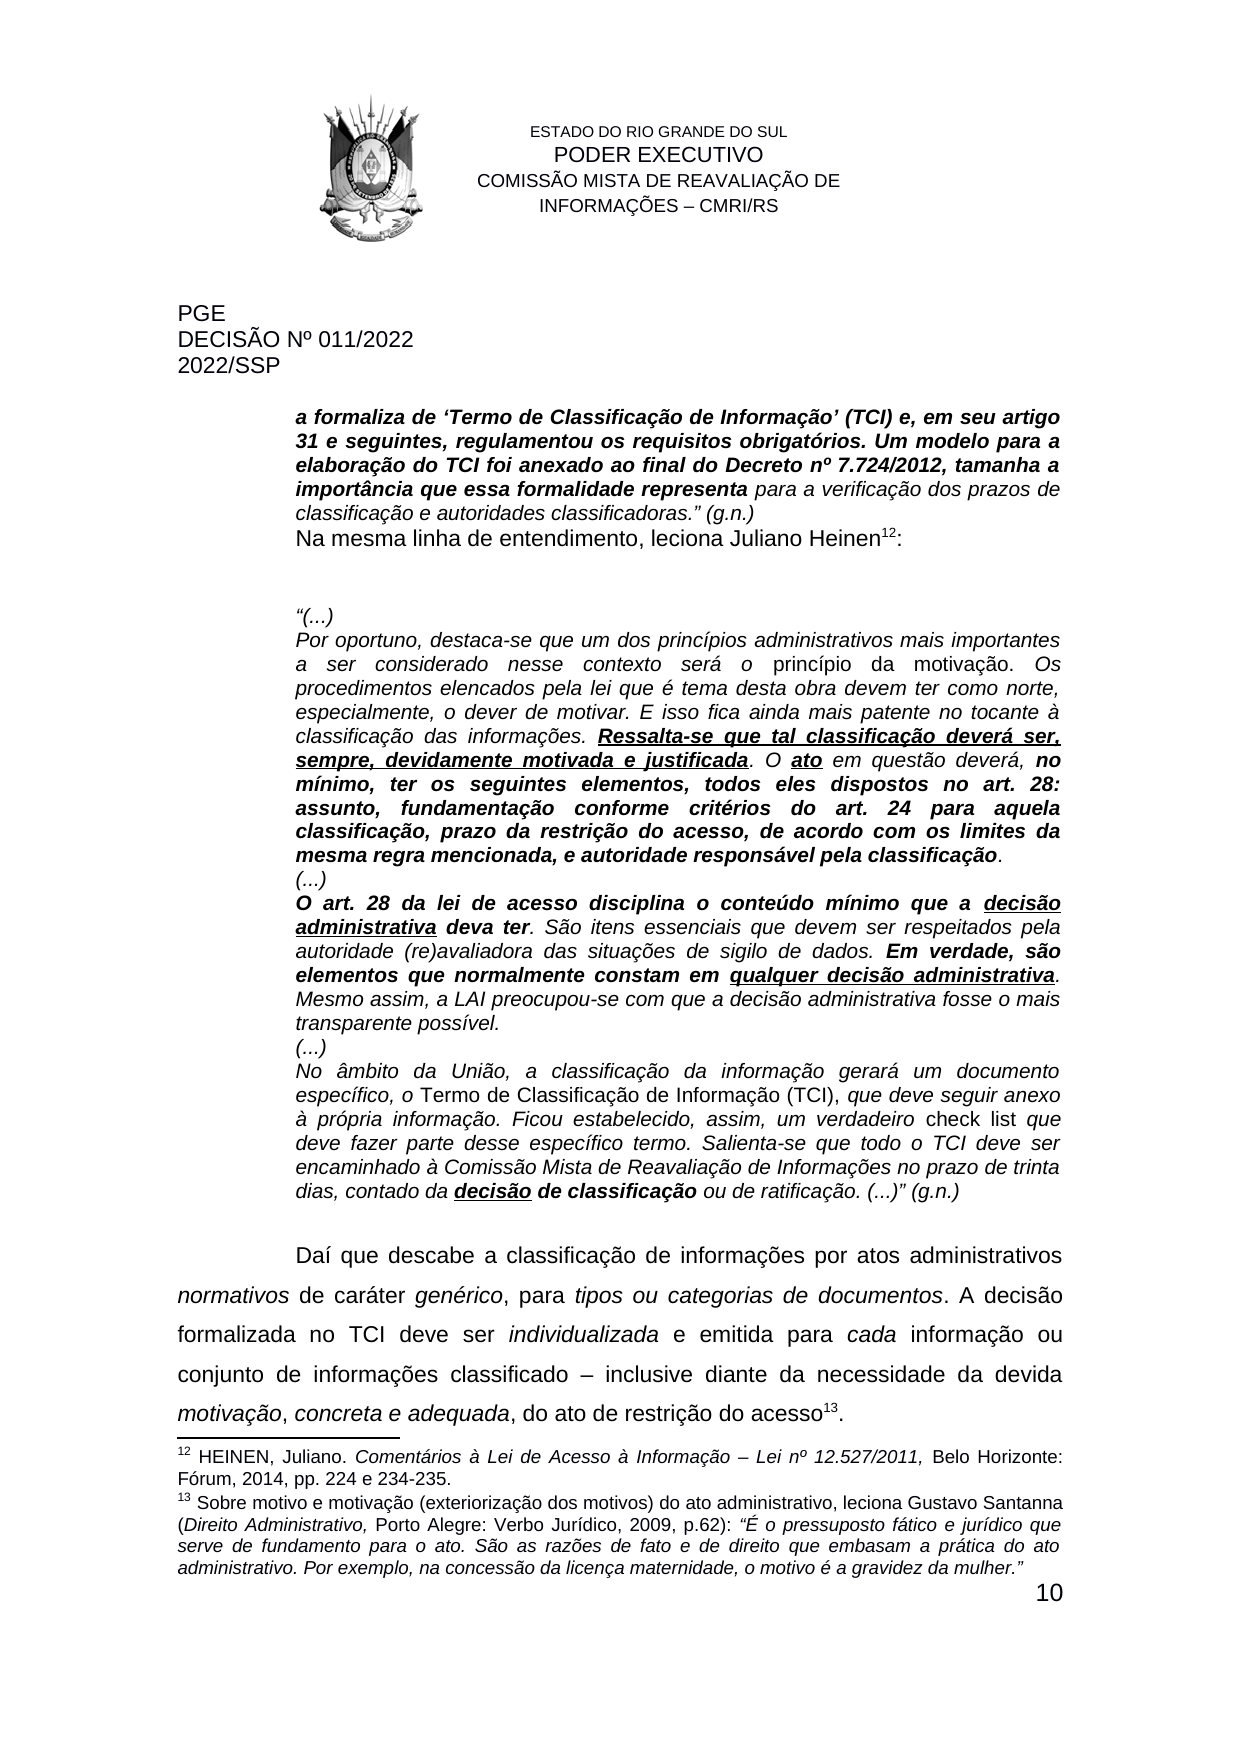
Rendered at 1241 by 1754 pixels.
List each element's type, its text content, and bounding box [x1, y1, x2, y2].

text (...) [295, 867, 1063, 891]
text Na mesma linha de entendimento, leciona Juliano Heinen: [177, 525, 1063, 551]
text Por oportuno, destaca-se que um dos princípios administrativos mais importantes a ser considerado nesse contexto será o princípio da motivação. Os procedimentos elencados pela lei que é tema desta obra devem ter como norte, especialmente, o dever de motivar. E isso fica ainda mais patente no tocante à classificação das informações. Ressalta-se que tal classificação deverá ser, sempre, devidamente motivada e justificada. O ato em questão deverá, no mínimo, ter os seguintes elementos, todos eles dispostos no art. 28: assunto, fundamentação conforme critérios do art. 24 para aquela classificação, prazo da restrição do acesso, de acordo com os limites da mesma regra mencionada, e autoridade responsável pela classificação. [295, 628, 1063, 867]
text No âmbito da União, a classificação da informação gerará um documento específico, o Termo de Classificação de Informação (TCI), que deve seguir anexo à própria informação. Ficou estabelecido, assim, um verdadeiro check list que deve fazer parte desse específico termo. Salienta-se que todo o TCI deve ser encaminhado à Comissão Mista de Reavaliação de Informações no prazo de trinta dias, contado da decisão de classificação ou de ratificação. (...)” (g.n.) [295, 1059, 1063, 1203]
text “(...) [295, 604, 1063, 628]
text (...) [295, 1035, 1063, 1059]
text Daí que descabe a classificação de informações por atos administrativos normativos de caráter genérico, para tipos ou categorias de documentos. A decisão formalizada no TCI deve ser individualizada e emitida para cada informação ou conjunto de informações classificado – inclusive diante da necessidade da devida motivação, concreta e adequada, do ato de restrição do acesso. [177, 1242, 1063, 1426]
picture [319, 93, 423, 244]
text O art. 28 da lei de acesso disciplina o conteúdo mínimo que a decisão administrativa deva ter. São itens essenciais que devem ser respeitados pela autoridade (re)avaliadora das situações de sigilo de dados. Em verdade, são elementos que normalmente constam em qualquer decisão administrativa. Mesmo assim, a LAI preocupou-se com que a decisão administrativa fosse o mais transparente possível. [295, 891, 1063, 1035]
